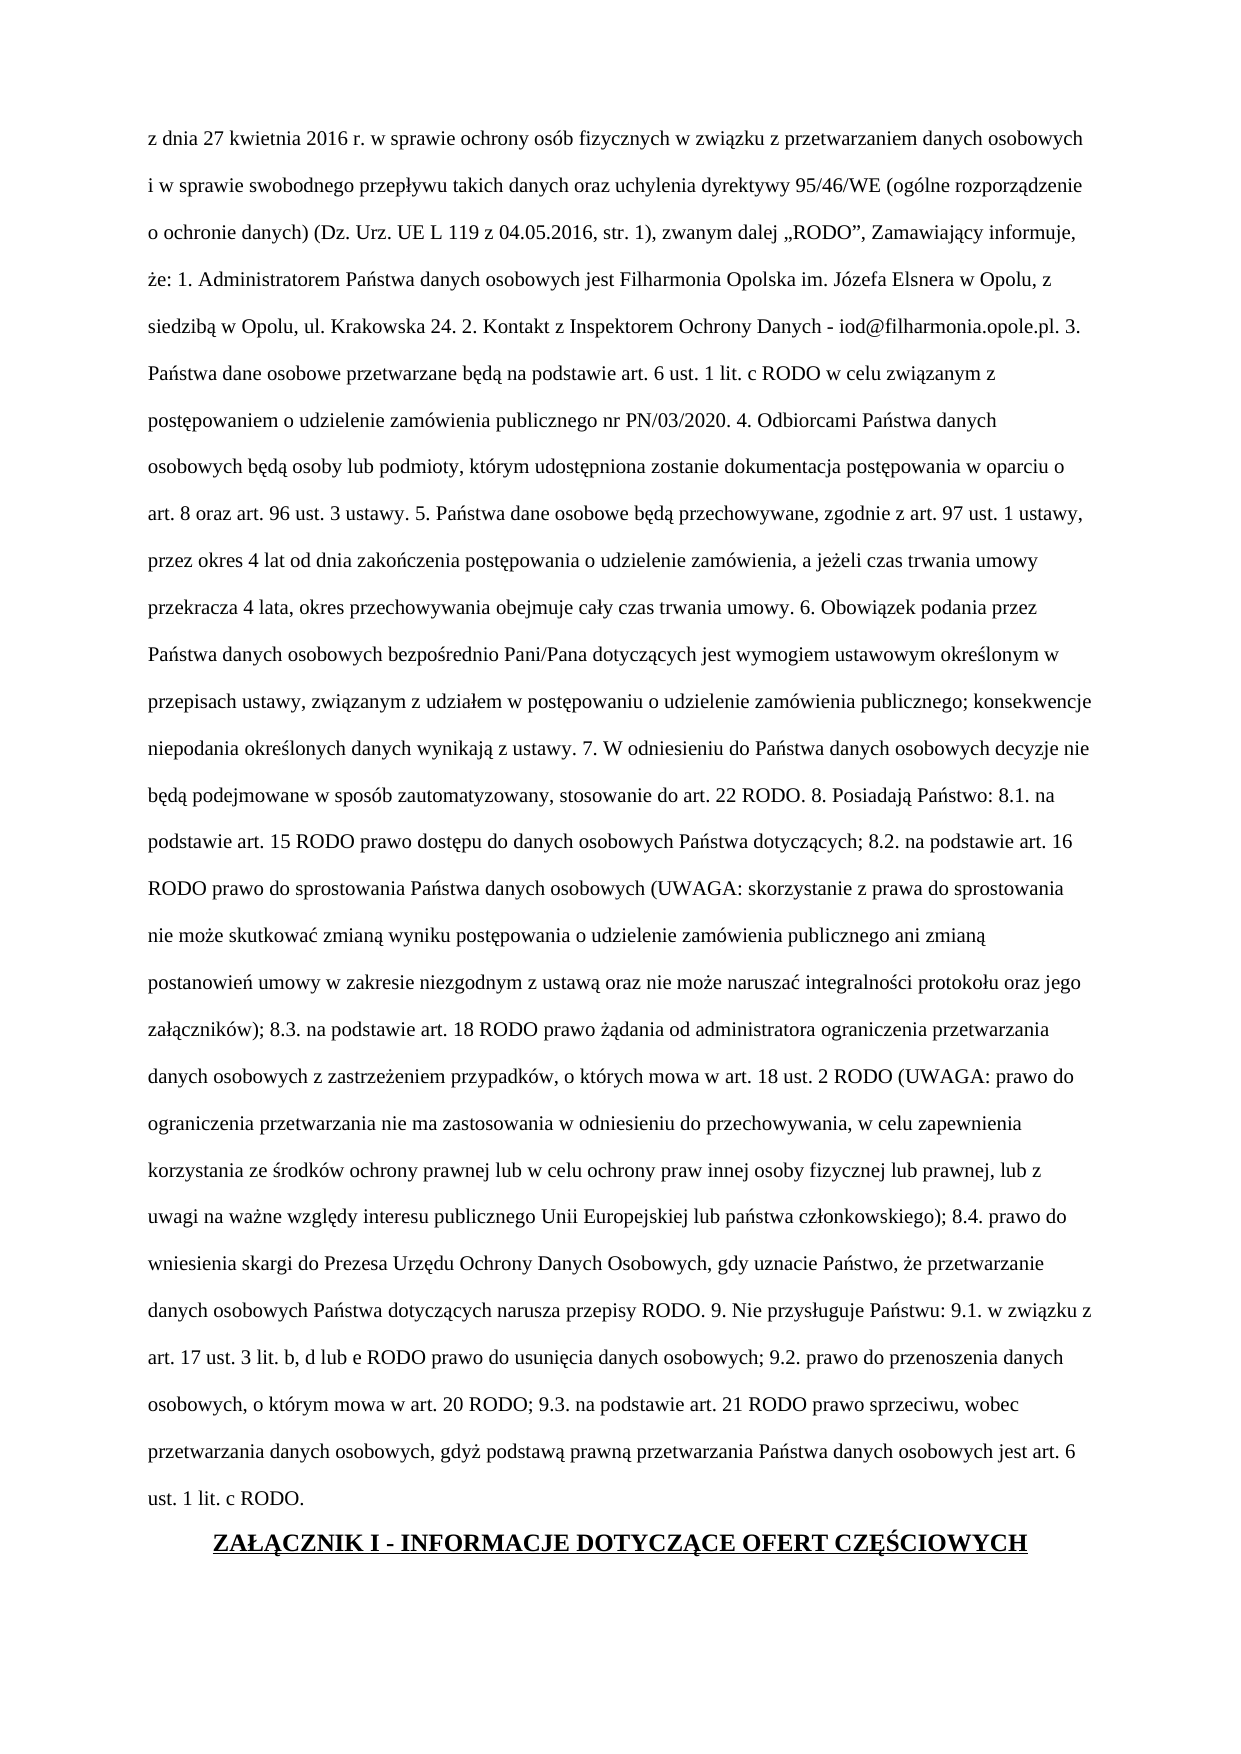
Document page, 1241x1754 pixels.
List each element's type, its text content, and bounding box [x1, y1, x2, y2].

text ZAŁĄCZNIK I - INFORMACJE DOTYCZĄCE OFERT CZĘŚCIOWYCH [148, 1510, 1093, 1557]
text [148, 103, 1093, 1510]
